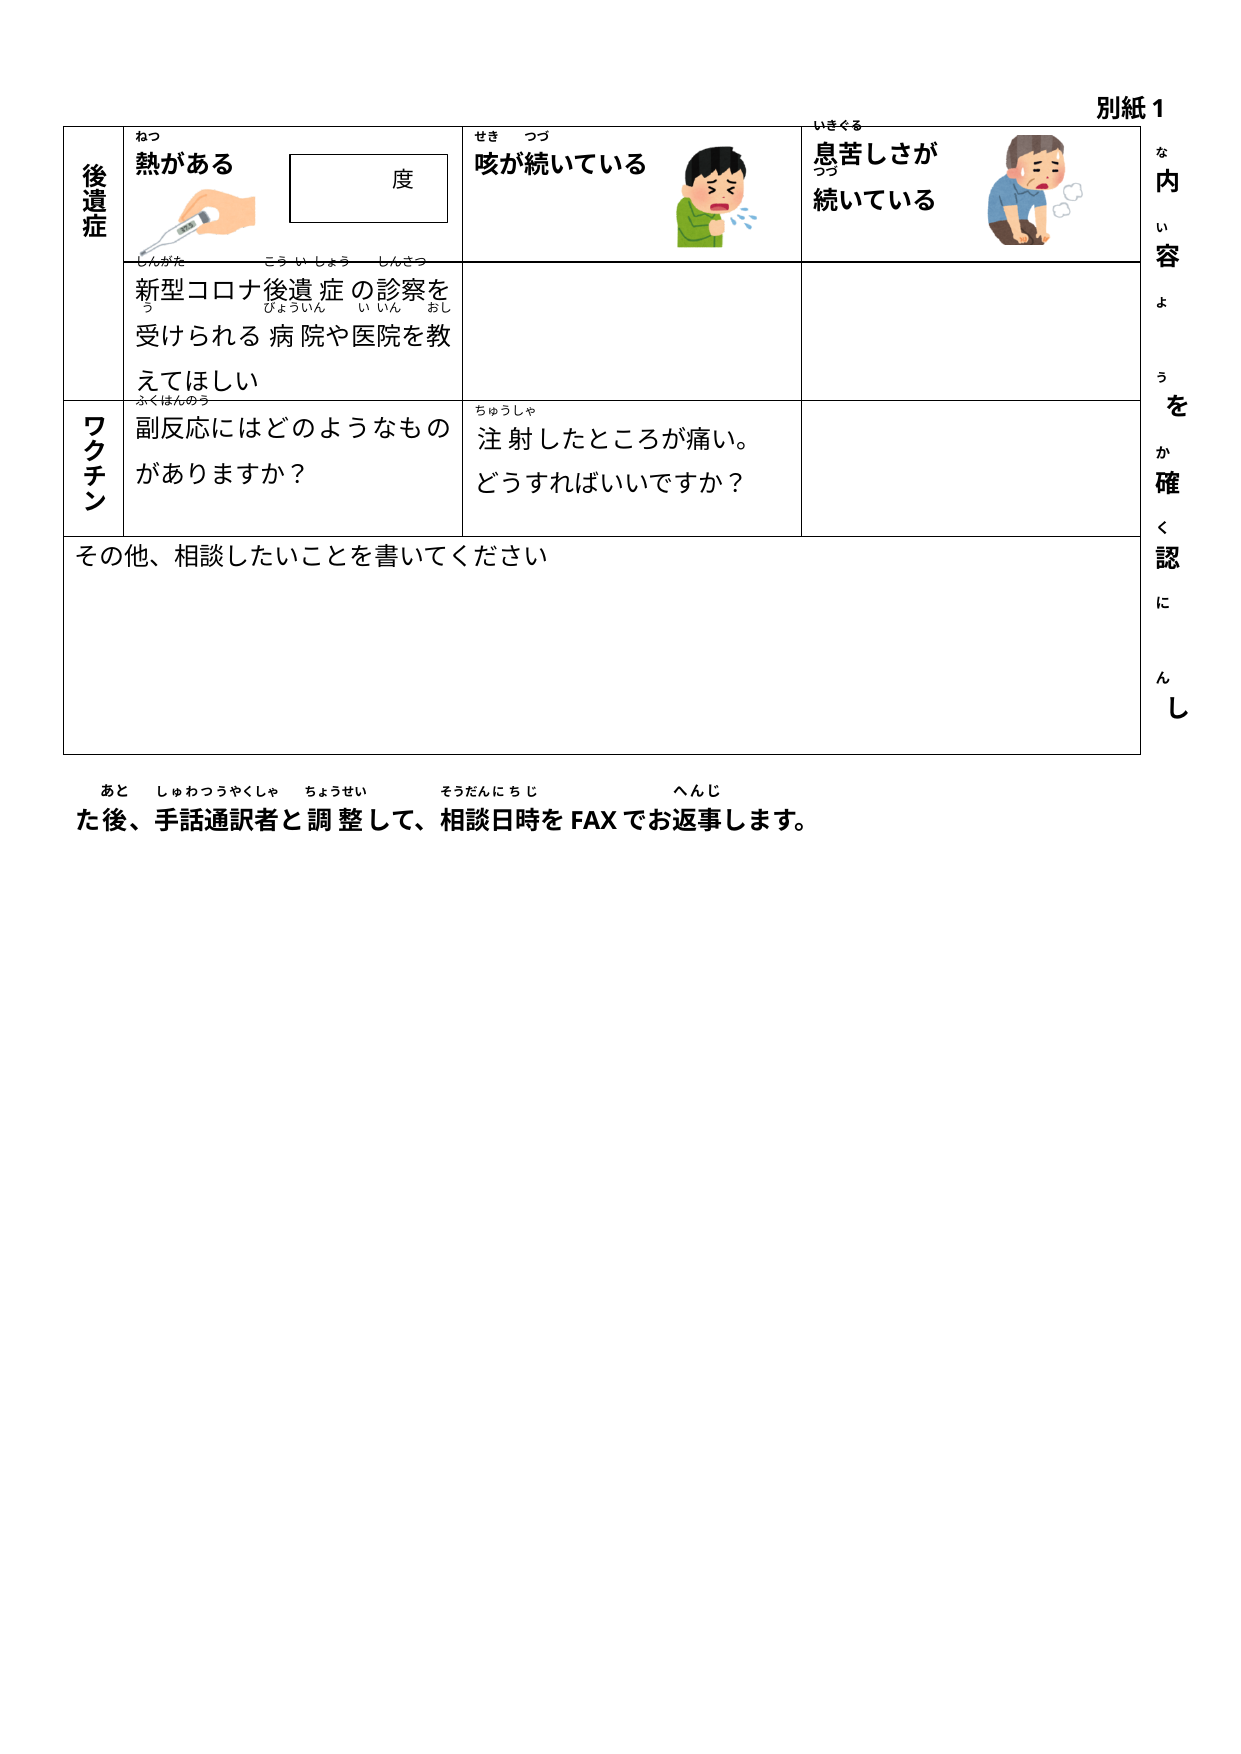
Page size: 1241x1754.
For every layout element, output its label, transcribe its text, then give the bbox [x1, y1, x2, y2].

table_cell [802, 263, 1140, 400]
table_cell [802, 401, 1140, 536]
table_header がある [124, 127, 462, 261]
picture [135, 184, 262, 262]
table_cell ワクチン [64, 401, 123, 536]
table_header しさが いている [802, 127, 1140, 261]
table_header 後遺症 [64, 127, 123, 400]
text をした、として、をFAXでおします。 [75, 133, 1165, 846]
picture [658, 142, 766, 250]
table_cell [463, 263, 801, 400]
table_header がいている [463, 127, 801, 261]
table_cell その他、相談したいことを書いてください [64, 537, 1140, 754]
table_cell したところが痛い。 どうすればいいですか？ [463, 401, 801, 536]
table_cell にはどのようなものがありますか？ [124, 401, 462, 536]
picture [979, 135, 1084, 245]
table_cell コロナのをけられるやをえてほしい [124, 263, 462, 400]
